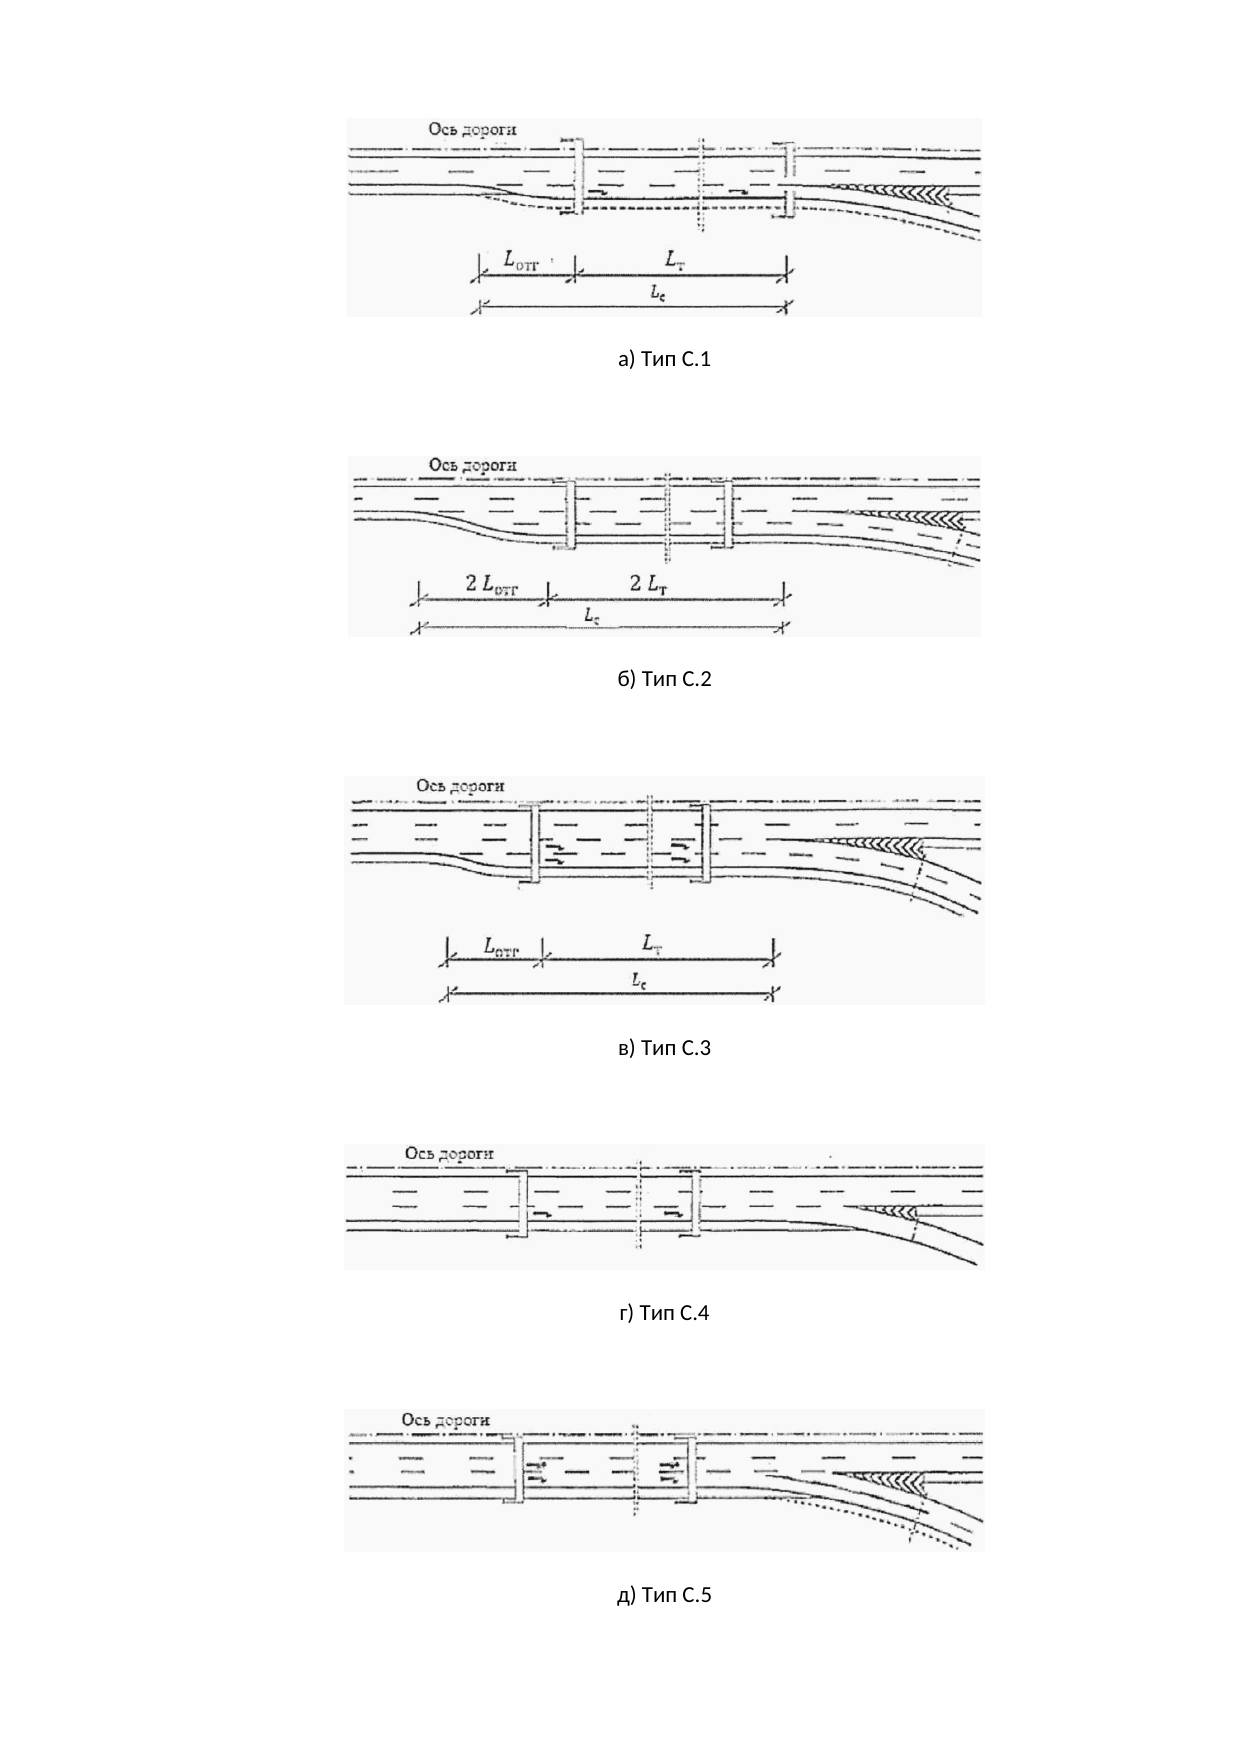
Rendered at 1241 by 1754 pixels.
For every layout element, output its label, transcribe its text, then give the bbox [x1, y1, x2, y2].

text а) Тип C.1 [177, 344, 1152, 373]
text д) Тип C.5 [177, 1580, 1152, 1608]
picture [348, 456, 981, 637]
text в) Тип C.3 [177, 1033, 1152, 1061]
text б) Тип C.2 [177, 664, 1152, 692]
text г) Тип C.4 [177, 1298, 1152, 1326]
picture [344, 776, 985, 1005]
picture [344, 1409, 985, 1552]
picture [346, 118, 983, 317]
picture [344, 1144, 985, 1270]
